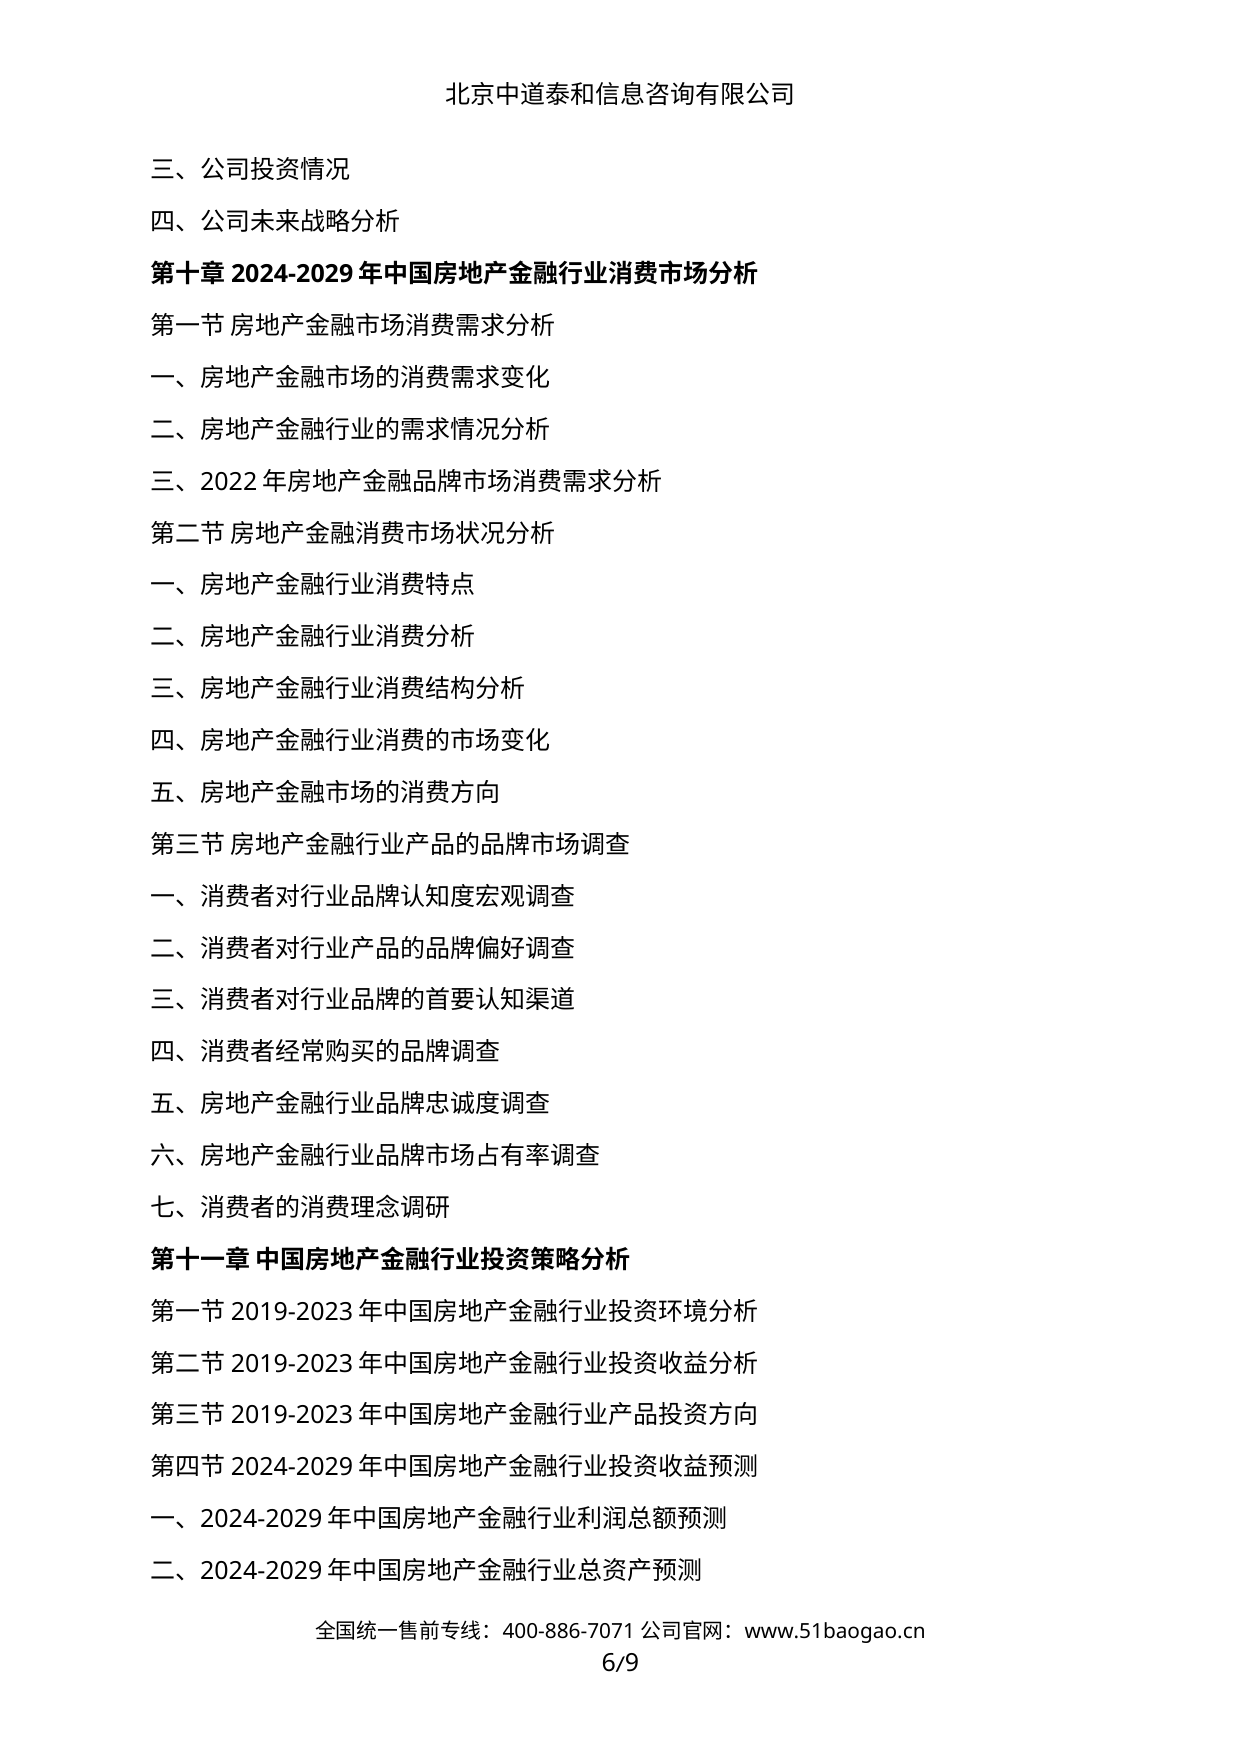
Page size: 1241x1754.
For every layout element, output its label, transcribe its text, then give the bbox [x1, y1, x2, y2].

text 第三节 房地产金融行业产品的品牌市场调查 [150, 824, 1090, 861]
text 二、房地产金融行业消费分析 [150, 617, 1090, 653]
text 第一节 房地产金融市场消费需求分析 [150, 306, 1090, 342]
text 三、消费者对行业品牌的首要认知渠道 [150, 980, 1090, 1016]
text 二、2024-2029年中国房地产金融行业总资产预测 [150, 1551, 1090, 1587]
text 三、2022年房地产金融品牌市场消费需求分析 [150, 461, 1090, 497]
text 二、房地产金融行业的需求情况分析 [150, 409, 1090, 446]
text 四、房地产金融行业消费的市场变化 [150, 721, 1090, 757]
text 一、2024-2029年中国房地产金融行业利润总额预测 [150, 1499, 1090, 1535]
text 第四节 2024-2029年中国房地产金融行业投资收益预测 [150, 1447, 1090, 1483]
text 第三节 2019-2023年中国房地产金融行业产品投资方向 [150, 1395, 1090, 1431]
text 三、房地产金融行业消费结构分析 [150, 669, 1090, 705]
text 二、消费者对行业产品的品牌偏好调查 [150, 928, 1090, 964]
text 一、房地产金融市场的消费需求变化 [150, 357, 1090, 394]
text 六、房地产金融行业品牌市场占有率调查 [150, 1136, 1090, 1172]
text 第一节 2019-2023年中国房地产金融行业投资环境分析 [150, 1291, 1090, 1327]
text 四、消费者经常购买的品牌调查 [150, 1032, 1090, 1068]
text 五、房地产金融市场的消费方向 [150, 772, 1090, 809]
text 一、消费者对行业品牌认知度宏观调查 [150, 876, 1090, 912]
text 第十章 2024-2029年中国房地产金融行业消费市场分析 [150, 254, 1090, 290]
text 一、房地产金融行业消费特点 [150, 565, 1090, 601]
text 七、消费者的消费理念调研 [150, 1187, 1090, 1224]
text 五、房地产金融行业品牌忠诚度调查 [150, 1084, 1090, 1120]
text 第十一章 中国房地产金融行业投资策略分析 [150, 1239, 1090, 1276]
text 第二节 房地产金融消费市场状况分析 [150, 513, 1090, 549]
text 第二节 2019-2023年中国房地产金融行业投资收益分析 [150, 1343, 1090, 1379]
text 三、公司投资情况 [150, 150, 1090, 186]
text 四、公司未来战略分析 [150, 202, 1090, 238]
